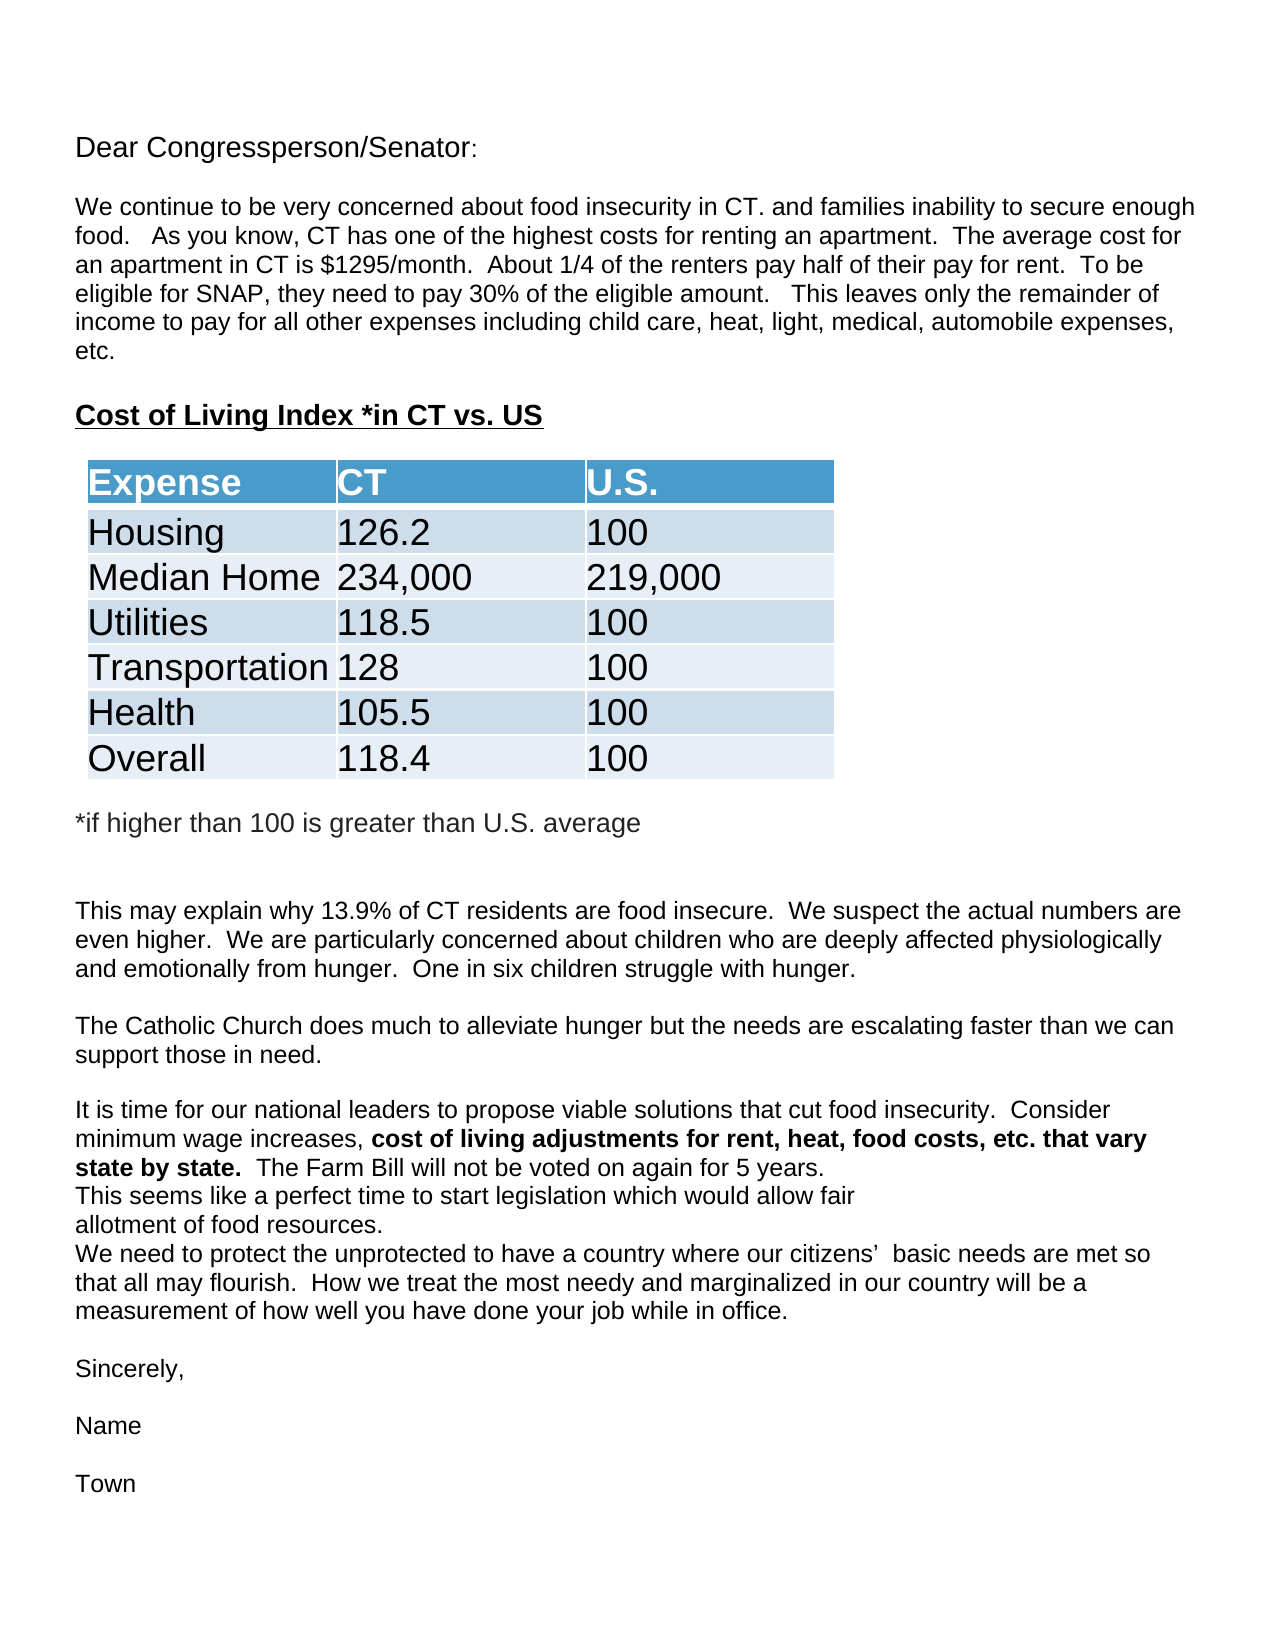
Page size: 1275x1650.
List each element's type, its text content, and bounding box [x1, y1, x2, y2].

table_cell 128 [338, 645, 585, 688]
table_cell 105.5 [338, 691, 585, 734]
text We need to protect the unprotected to have a country where our citizens’ basic needs are met so that all may flourish. How we treat the most needy and marginalized in our country will be a measurement of how well you have done your job while in office. [75, 1239, 1200, 1325]
table_cell 118.5 [338, 600, 585, 643]
text This seems like a perfect time to start legislation which would allow fair [75, 1181, 1200, 1210]
table_cell 234,000 [338, 555, 585, 598]
text allotment of food resources. [75, 1210, 1200, 1239]
text We continue to be very concerned about food insecurity in CT. and families inability to secure enough food. As you know, CT has one of the highest costs for renting an apartment. The average cost for an apartment in CT is $1295/month. About 1/4 of the renters pay half of their pay for rent. To be eligible for SNAP, they need to pay 30% of the eligible amount. This leaves only the remainder of income to pay for all other expenses including child care, heat, light, medical, automobile expenses, etc. [75, 192, 1200, 365]
table_cell 100 [587, 645, 834, 688]
text The Catholic Church does much to alleviate hunger but the needs are escalating faster than we can support those in need. [75, 1011, 1200, 1069]
table_cell Overall [88, 736, 336, 779]
table_cell 219,000 [587, 555, 834, 598]
table_header U.S. [587, 460, 834, 503]
table_cell Utilities [88, 600, 336, 643]
table_cell Transportation [88, 645, 336, 688]
table_cell Health [88, 691, 336, 734]
table_cell 100 [587, 600, 834, 643]
table_cell 100 [587, 736, 834, 779]
table_header Expense [88, 460, 336, 503]
text Cost of Living Index *in CT vs. US [75, 398, 1200, 432]
text It is time for our national leaders to propose viable solutions that cut food insecurity. Consider minimum wage increases, cost of living adjustments for rent, heat, food costs, etc. that vary state by state. The Farm Bill will not be voted on again for 5 years. [75, 1095, 1200, 1181]
text Sincerely, [75, 1354, 1200, 1383]
text Dear Congressperson/Senator: [75, 130, 1200, 164]
table_cell 126.2 [338, 510, 585, 553]
text Town [75, 1469, 1200, 1498]
table_cell Housing [88, 510, 336, 553]
text *if higher than 100 is greater than U.S. average [75, 807, 1200, 839]
table_cell 118.4 [338, 736, 585, 779]
text This may explain why 13.9% of CT residents are food insecure. We suspect the actual numbers are even higher. We are particularly concerned about children who are deeply affected physiologically and emotionally from hunger. One in six children struggle with hunger. [75, 896, 1200, 982]
table_header CT [338, 460, 585, 503]
text Name [75, 1411, 1200, 1440]
table_cell 100 [587, 510, 834, 553]
table_cell Median Home [88, 555, 336, 598]
table_cell 100 [587, 691, 834, 734]
